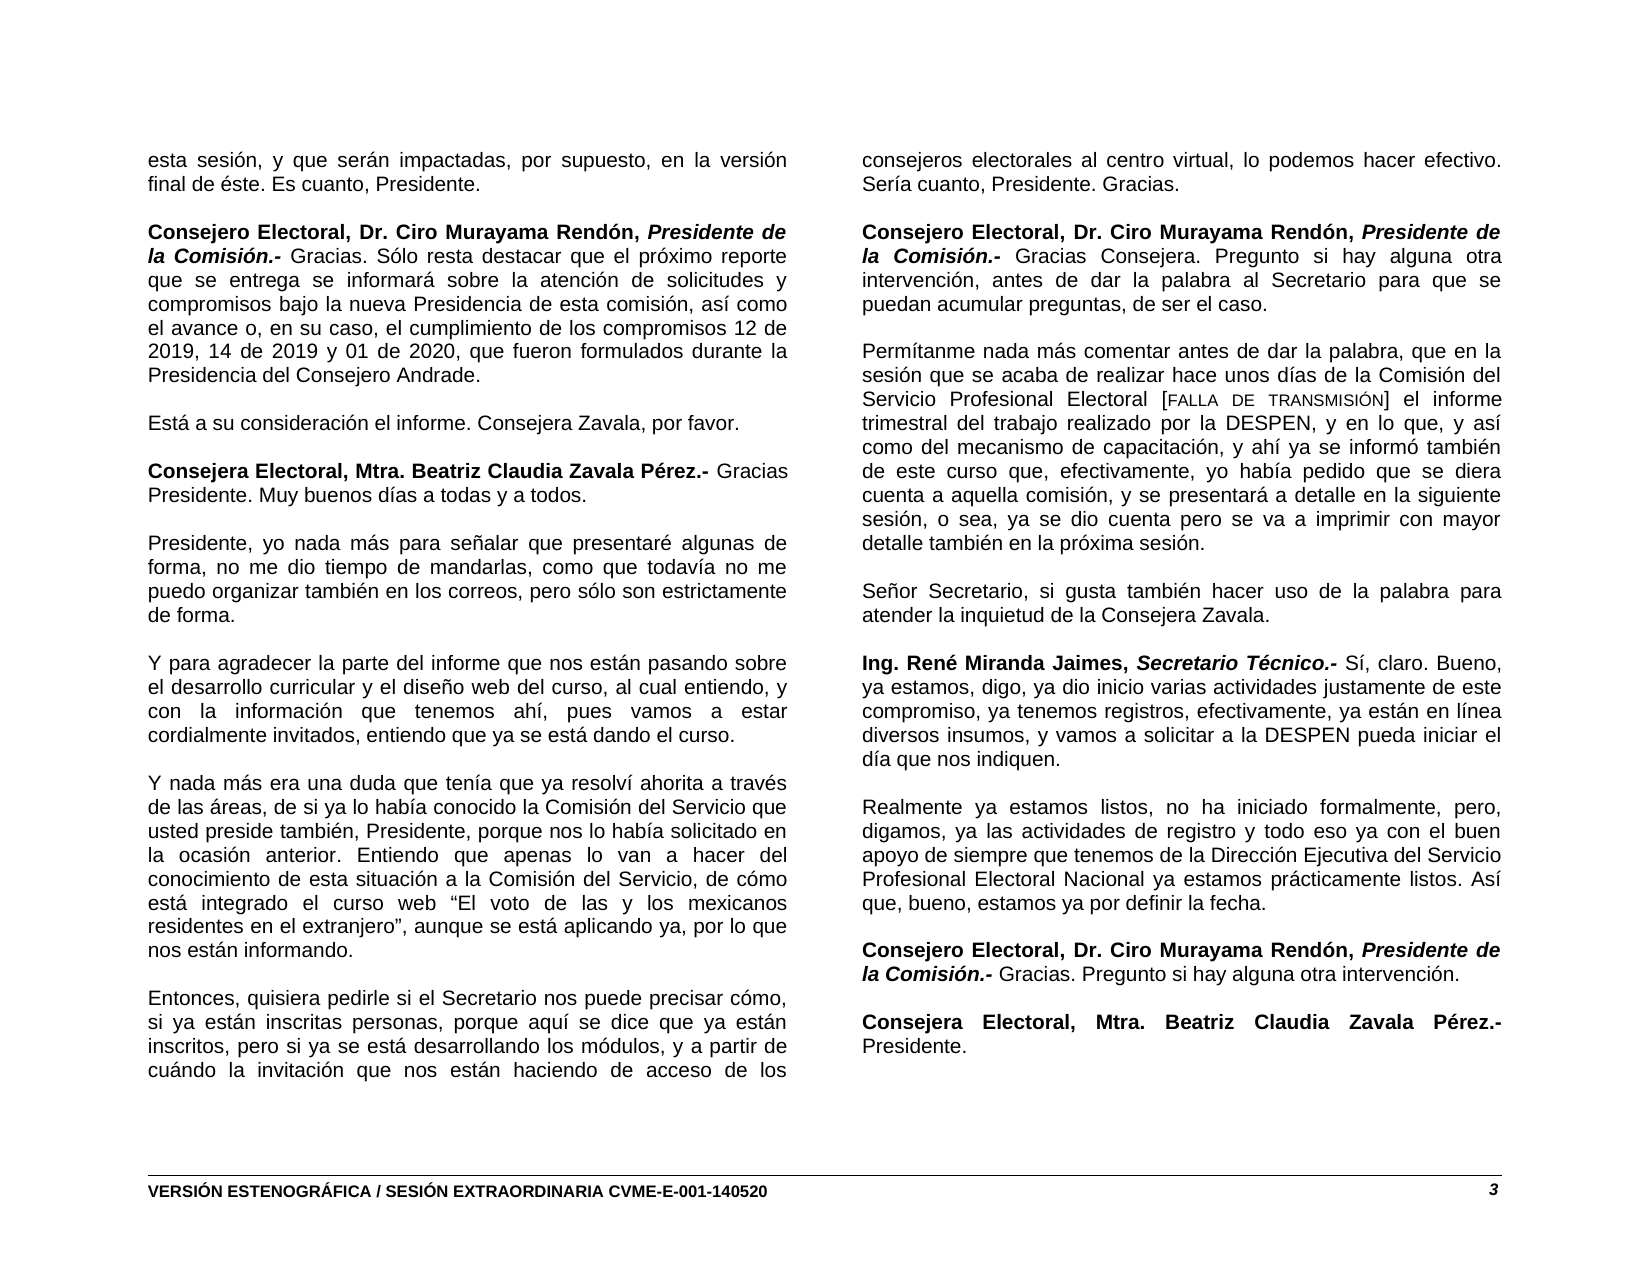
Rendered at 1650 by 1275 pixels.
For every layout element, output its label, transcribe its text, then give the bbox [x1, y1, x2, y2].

text Consejero Electoral, Dr. Ciro Murayama Rendón, Presidente de la Comisión.- Gracias. Pregunto si hay alguna otra intervención. [862, 938, 1502, 986]
text Permítanme nada más comentar antes de dar la palabra, que en la sesión que se acaba de realizar hace unos días de la Comisión del Servicio Profesional Electoral [falla de transmisión] el informe trimestral del trabajo realizado por la DESPEN, y en lo que, y así como del mecanismo de capacitación, y ahí ya se informó también de este curso que, efectivamente, yo había pedido que se diera cuenta a aquella comisión, y se presentará a detalle en la siguiente sesión, o sea, ya se dio cuenta pero se va a imprimir con mayor detalle también en la próxima sesión. [862, 339, 1502, 555]
text Consejera Electoral, Mtra. Beatriz Claudia Zavala Pérez.- Gracias Presidente. Muy buenos días a todas y a todos. [148, 459, 788, 507]
text Y nada más era una duda que tenía que ya resolví ahorita a través de las áreas, de si ya lo había conocido la Comisión del Servicio que usted preside también, Presidente, porque nos lo había solicitado en la ocasión anterior. Entiendo que apenas lo van a hacer del conocimiento de esta situación a la Comisión del Servicio, de cómo está integrado el curso web “El voto de las y los mexicanos residentes en el extranjero”, aunque se está aplicando ya, por lo que nos están informando. [148, 771, 788, 962]
text Consejero Electoral, Dr. Ciro Murayama Rendón, Presidente de la Comisión.- Gracias. Sólo resta destacar que el próximo reporte que se entrega se informará sobre la atención de solicitudes y compromisos bajo la nueva Presidencia de esta comisión, así como el avance o, en su caso, el cumplimiento de los compromisos 12 de 2019, 14 de 2019 y 01 de 2020, que fueron formulados durante la Presidencia del Consejero Andrade. [148, 219, 788, 387]
text Señor Secretario, si gusta también hacer uso de la palabra para atender la inquietud de la Consejera Zavala. [862, 579, 1502, 627]
text Y para agradecer la parte del informe que nos están pasando sobre el desarrollo curricular y el diseño web del curso, al cual entiendo, y con la información que tenemos ahí, pues vamos a estar cordialmente invitados, entiendo que ya se está dando el curso. [148, 651, 788, 747]
text Está a su consideración el informe. Consejera Zavala, por favor. [148, 411, 788, 435]
text Entonces, quisiera pedirle si el Secretario nos puede precisar cómo, si ya están inscritas personas, porque aquí se dice que ya están inscritos, pero si ya se está desarrollando los módulos, y a partir de cuándo la invitación que nos están haciendo de acceso de los consejeros electorales al centro virtual, lo podemos hacer efectivo. Sería cuanto, Presidente. Gracias. [862, 148, 1502, 196]
text Entonces, quisiera pedirle si el Secretario nos puede precisar cómo, si ya están inscritas personas, porque aquí se dice que ya están inscritos, pero si ya se está desarrollando los módulos, y a partir de cuándo la invitación que nos están haciendo de acceso de los consejeros electorales al centro virtual, lo podemos hacer efectivo. Sería cuanto, Presidente. Gracias. [148, 986, 788, 1082]
text Presidente, yo nada más para señalar que presentaré algunas de forma, no me dio tiempo de mandarlas, como que todavía no me puedo organizar también en los correos, pero sólo son estrictamente de forma. [148, 531, 788, 627]
text Ing. René Miranda Jaimes, Secretario Técnico.- Sí, claro. Bueno, ya estamos, digo, ya dio inicio varias actividades justamente de este compromiso, ya tenemos registros, efectivamente, ya están en línea diversos insumos, y vamos a solicitar a la DESPEN pueda iniciar el día que nos indiquen. [862, 651, 1502, 771]
text Consejera Electoral, Mtra. Beatriz Claudia Zavala Pérez.- Presidente. [862, 1010, 1502, 1058]
text Realmente ya estamos listos, no ha iniciado formalmente, pero, digamos, ya las actividades de registro y todo eso ya con el buen apoyo de siempre que tenemos de la Dirección Ejecutiva del Servicio Profesional Electoral Nacional ya estamos prácticamente listos. Así que, bueno, estamos ya por definir la fecha. [862, 794, 1502, 914]
text Consejero Electoral, Dr. Ciro Murayama Rendón, Presidente de la Comisión.- Gracias Consejera. Pregunto si hay alguna otra intervención, antes de dar la palabra al Secretario para que se puedan acumular preguntas, de ser el caso. [862, 219, 1502, 315]
